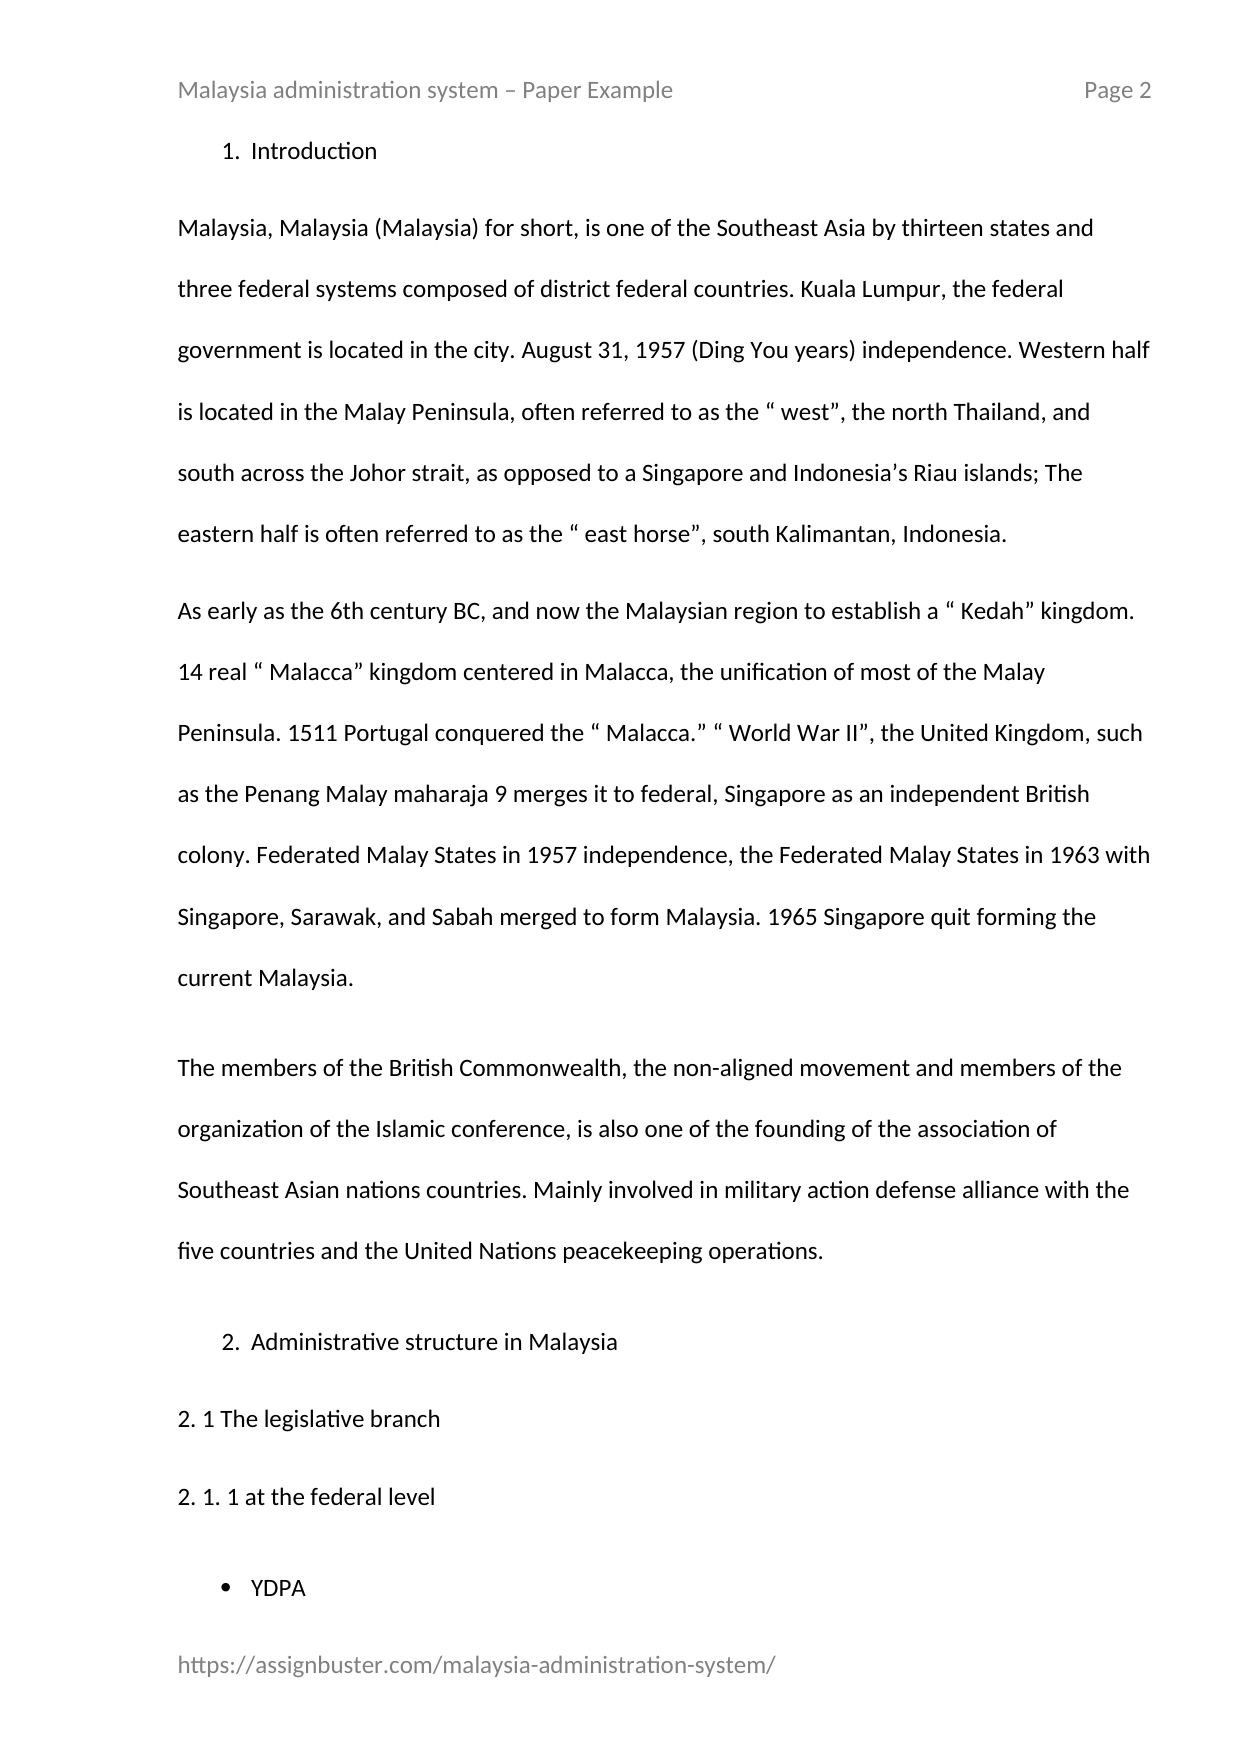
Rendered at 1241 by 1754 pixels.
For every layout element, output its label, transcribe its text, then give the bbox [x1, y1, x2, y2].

text 2. 1. 1 at the federal level [177, 1481, 1152, 1512]
text 2. 1 The legislative branch [177, 1403, 1152, 1434]
text The members of the British Commonwealth, the non-aligned movement and members of the organization of the Islamic conference, is also one of the founding of the association of Southeast Asian nations countries. Mainly involved in military action defense alliance with the five countries and the United Nations peacekeeping operations. [177, 1052, 1152, 1266]
text As early as the 6th century BC, and now the Malaysian region to establish a “ Kedah” kingdom. 14 real “ Malacca” kingdom centered in Malacca, the unification of most of the Malay Peninsula. 1511 Portugal conquered the “ Malacca.” “ World War II”, the United Kingdom, such as the Penang Malay maharaja 9 merges it to federal, Singapore as an independent British colony. Federated Malay States in 1957 independence, the Federated Malay States in 1963 with Singapore, Sarawak, and Sabah merged to form Malaysia. 1965 Singapore quit forming the current Malaysia. [177, 595, 1152, 992]
list YDPA [221, 1572, 1152, 1602]
text Malaysia, Malaysia (Malaysia) for short, is one of the Southeast Asia by thirteen states and three federal systems composed of district federal countries. Kuala Lumpur, the federal government is located in the city. August 31, 1957 (Ding You years) independence. Western half is located in the Malay Peninsula, often referred to as the “ west”, the north Thailand, and south across the Johor strait, as opposed to a Singapore and Indonesia’s Riau islands; The eastern half is often referred to as the “ east horse”, south Kalimantan, Indonesia. [177, 212, 1152, 548]
list Introduction [221, 135, 1152, 165]
list Administrative structure in Malaysia [221, 1326, 1152, 1356]
